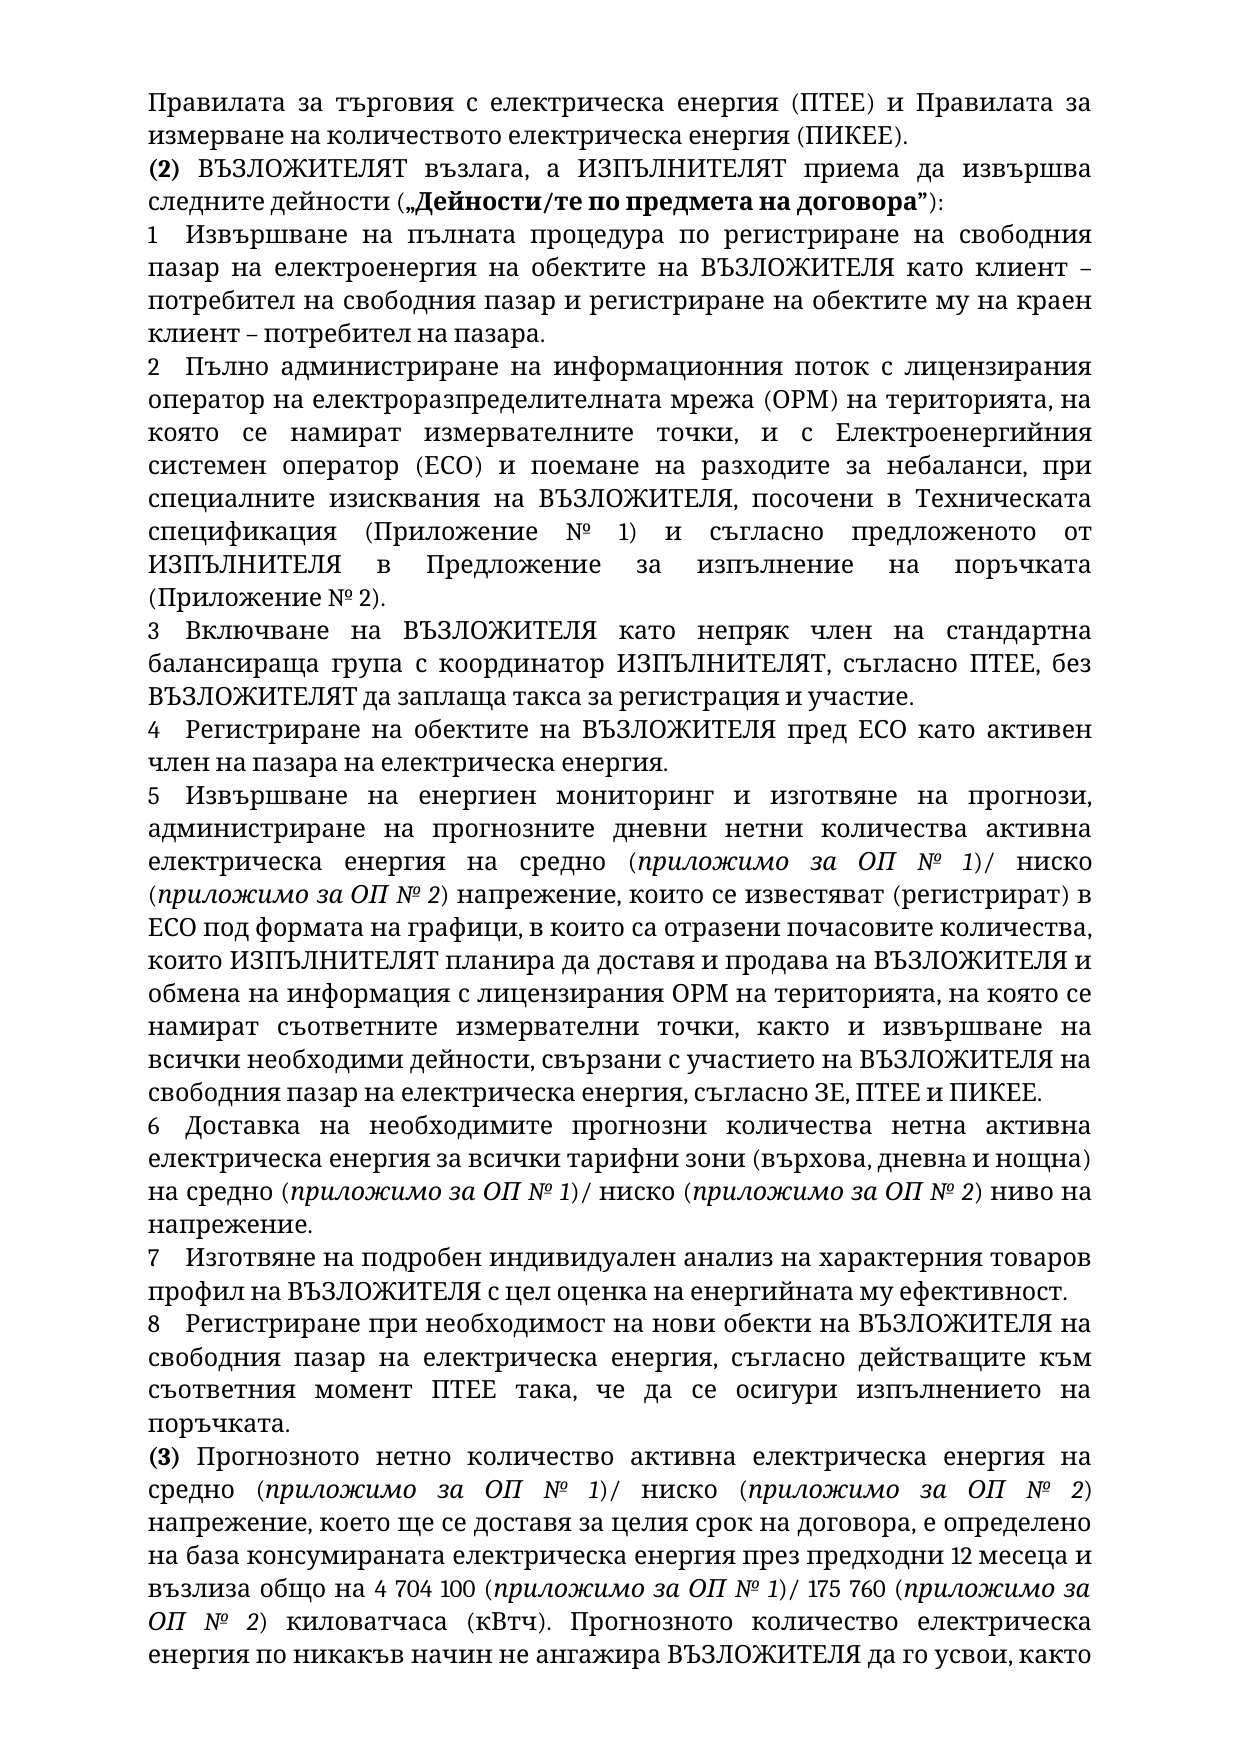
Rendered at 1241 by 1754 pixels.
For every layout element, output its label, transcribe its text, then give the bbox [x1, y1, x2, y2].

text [148, 89, 1093, 150]
list Извършване на пълната процедура по регистриране на свободния пазар на електроенергия на обектите на ВЪЗЛОЖИТЕЛЯ като клиент – потребител на свободния пазар и регистриране на обектите му на краен клиент – потребител на пазара. [148, 221, 1093, 348]
list Извършване на енергиен мониторинг и изготвяне на прогнози, администриране на прогнозните дневни нетни количества активна електрическа енергия на средно (приложимо за ОП № 1)/ ниско (приложимо за ОП № 2) напрежение, които се известяват (регистрират) в ЕСО под формата на графици, в които са отразени почасовите количества, които ИЗПЪЛНИТЕЛЯТ планира да доставя и продава на ВЪЗЛОЖИТЕЛЯ и обмена на информация с лицензирания ОРМ на територията, на която се намират съответните измервателни точки, както и извършване на всички необходими дейности, свързани с участието на ВЪЗЛОЖИТЕЛЯ на свободния пазар на електрическа енергия, съгласно ЗЕ, ПТЕЕ и ПИКЕЕ. [148, 782, 1093, 1108]
list Пълно администриране на информационния поток с лицензирания оператор на електроразпределителната мрежа (ОРМ) на територията, на която се намират измервателните точки, и с Електроенергийния системен оператор (ЕСО) и поемане на разходите за небаланси, при специалните изисквания на ВЪЗЛОЖИТЕЛЯ, посочени в Техническата спецификация (Приложение № 1) и съгласно предложеното от ИЗПЪЛНИТЕЛЯ в Предложение за изпълнение на поръчката (Приложение № 2). [148, 353, 1093, 613]
text (2) ВЪЗЛОЖИТЕЛЯТ възлага, а ИЗПЪЛНИТЕЛЯТ приема да извършва следните дейности („Дейности/те по предмета на договора”): [148, 155, 1093, 216]
list Регистриране при необходимост на нови обекти на ВЪЗЛОЖИТЕЛЯ на свободния пазар на електрическа енергия, съгласно действащите към съответния момент ПТЕЕ така, че да се осигури изпълнението на поръчката. [148, 1310, 1093, 1438]
list Доставка на необходимите прогнозни количества нетна активна електрическа енергия за всички тарифни зони (върхова, дневнa и нощна) на средно (приложимо за ОП № 1)/ ниско (приложимо за ОП № 2) ниво на напрежение. [148, 1112, 1093, 1240]
list Изготвяне на подробен индивидуален анализ на характерния товаров профил на ВЪЗЛОЖИТЕЛЯ с цел оценка на енергийната му ефективност. [148, 1244, 1093, 1306]
list Включване на ВЪЗЛОЖИТЕЛЯ като непряк член на стандартна балансираща група с координатор ИЗПЪЛНИТЕЛЯТ, съгласно ПТЕЕ, без ВЪЗЛОЖИТЕЛЯТ да заплаща такса за регистрация и участие. [148, 617, 1093, 712]
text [148, 1442, 1093, 1669]
list Регистриране на обектите на ВЪЗЛОЖИТЕЛЯ пред ЕСО като активен член на пазара на електрическа енергия. [148, 716, 1093, 778]
